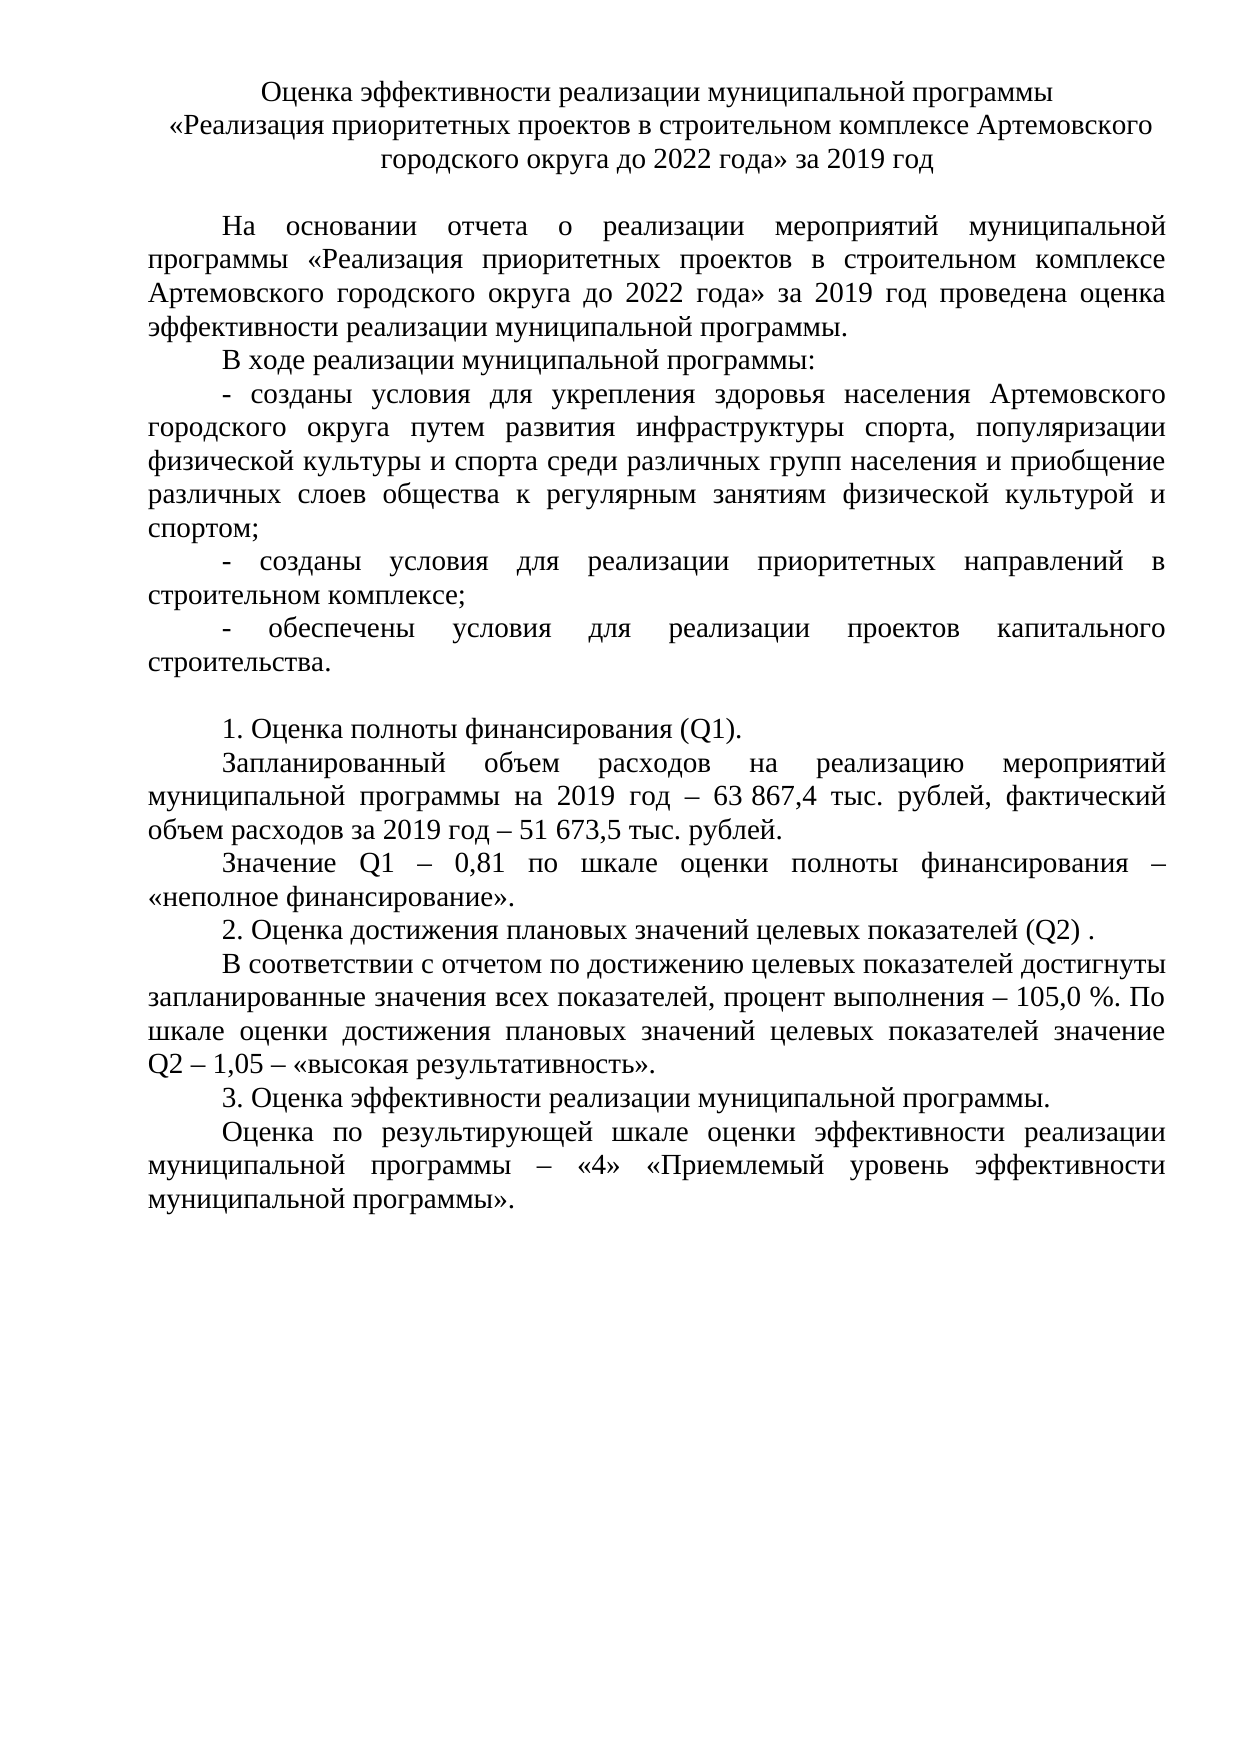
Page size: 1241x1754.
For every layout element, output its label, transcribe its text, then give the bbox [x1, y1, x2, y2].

text 3. Оценка эффективности реализации муниципальной программы. [148, 1080, 1167, 1114]
text Запланированный объем расходов на реализацию мероприятий муниципальной программы на 2019 год – 63 867,4 тыс. рублей, фактический объем расходов за 2019 год – 51 673,5 тыс. рублей. [148, 745, 1167, 845]
text Оценка эффективности реализации муниципальной программы [148, 74, 1167, 107]
text В соответствии с отчетом по достижению целевых показателей достигнуты запланированные значения всех показателей, процент выполнения – 105,0 %. По шкале оценки достижения плановых значений целевых показателей значение Q2 – 1,05 – «высокая результативность». [148, 946, 1167, 1080]
text На основании отчета о реализации мероприятий муниципальной программы «Реализация приоритетных проектов в строительном комплексе Артемовского городского округа до 2022 года» за 2019 год проведена оценка эффективности реализации муниципальной программы. [148, 208, 1167, 342]
text 2. Оценка достижения плановых значений целевых показателей (Q2) . [148, 912, 1167, 946]
text - созданы условия для укрепления здоровья населения Артемовского городского округа путем развития инфраструктуры спорта, популяризации физической культуры и спорта среди различных групп населения и приобщение различных слоев общества к регулярным занятиям физической культурой и спортом; [148, 376, 1167, 543]
text - созданы условия для реализации приоритетных направлений в строительном комплексе; [148, 543, 1167, 611]
text 1. Оценка полноты финансирования (Q1). [148, 711, 1167, 745]
text В ходе реализации муниципальной программы: [148, 342, 1167, 376]
text - обеспечены условия для реализации проектов капитального строительства. [148, 611, 1167, 678]
text Значение Q1 – 0,81 по шкале оценки полноты финансирования – «неполное финансирование». [148, 845, 1167, 912]
text Оценка по результирующей шкале оценки эффективности реализации муниципальной программы – «4» «Приемлемый уровень эффективности муниципальной программы». [148, 1114, 1167, 1214]
text «Реализация приоритетных проектов в строительном комплексе Артемовского городского округа до 2022 года» за 2019 год [148, 107, 1167, 174]
